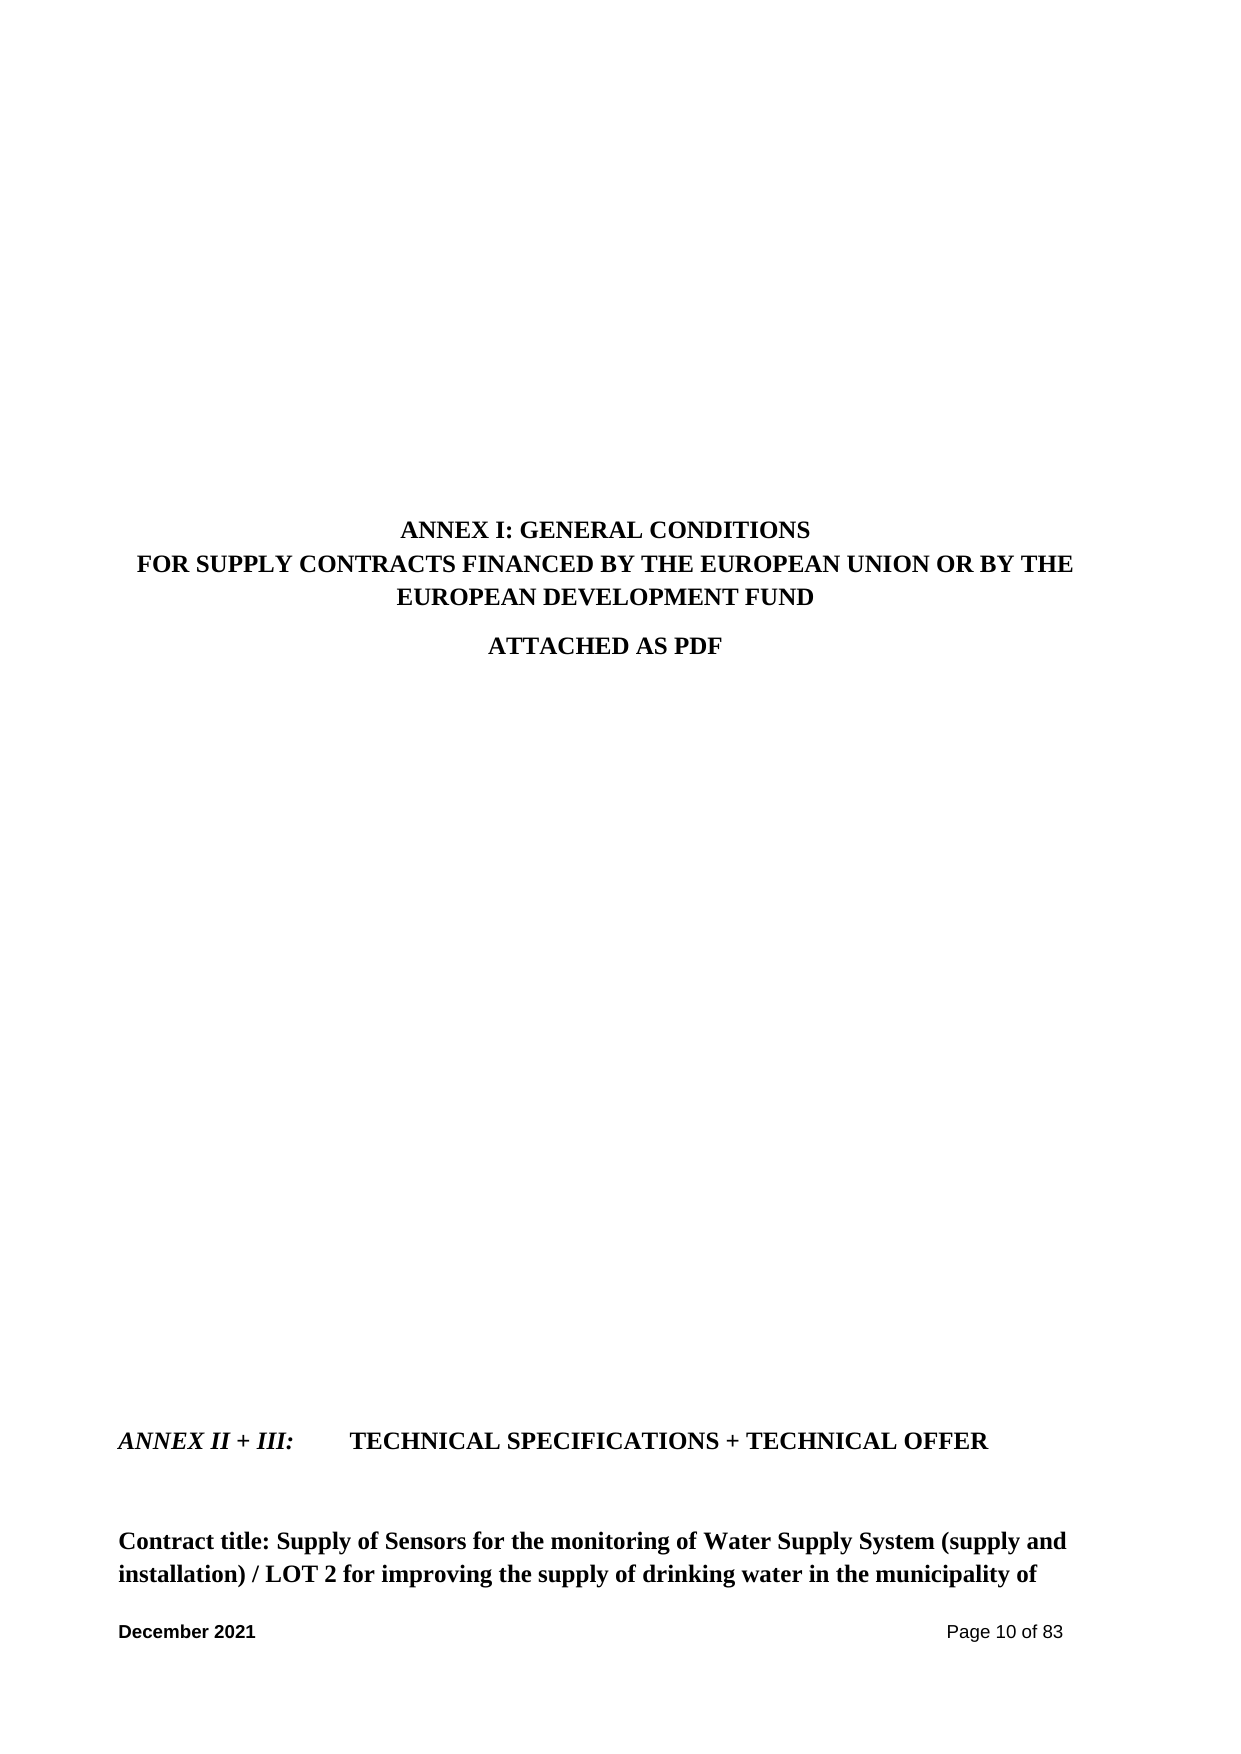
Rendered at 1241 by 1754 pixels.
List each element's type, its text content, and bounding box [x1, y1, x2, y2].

text ATTACHED AS PDF [118, 631, 1092, 660]
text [118, 1526, 1092, 1587]
text ANNEX II + III: TECHNICAL SPECIFICATIONS + TECHNICAL OFFER [118, 1426, 1092, 1455]
text ANNEX I: GENERAL CONDITIONS FOR SUPPLY CONTRACTS FINANCED BY THE EUROPEAN UNION OR BY THE EUROPEAN DEVELOPMENT FUND [118, 516, 1092, 610]
